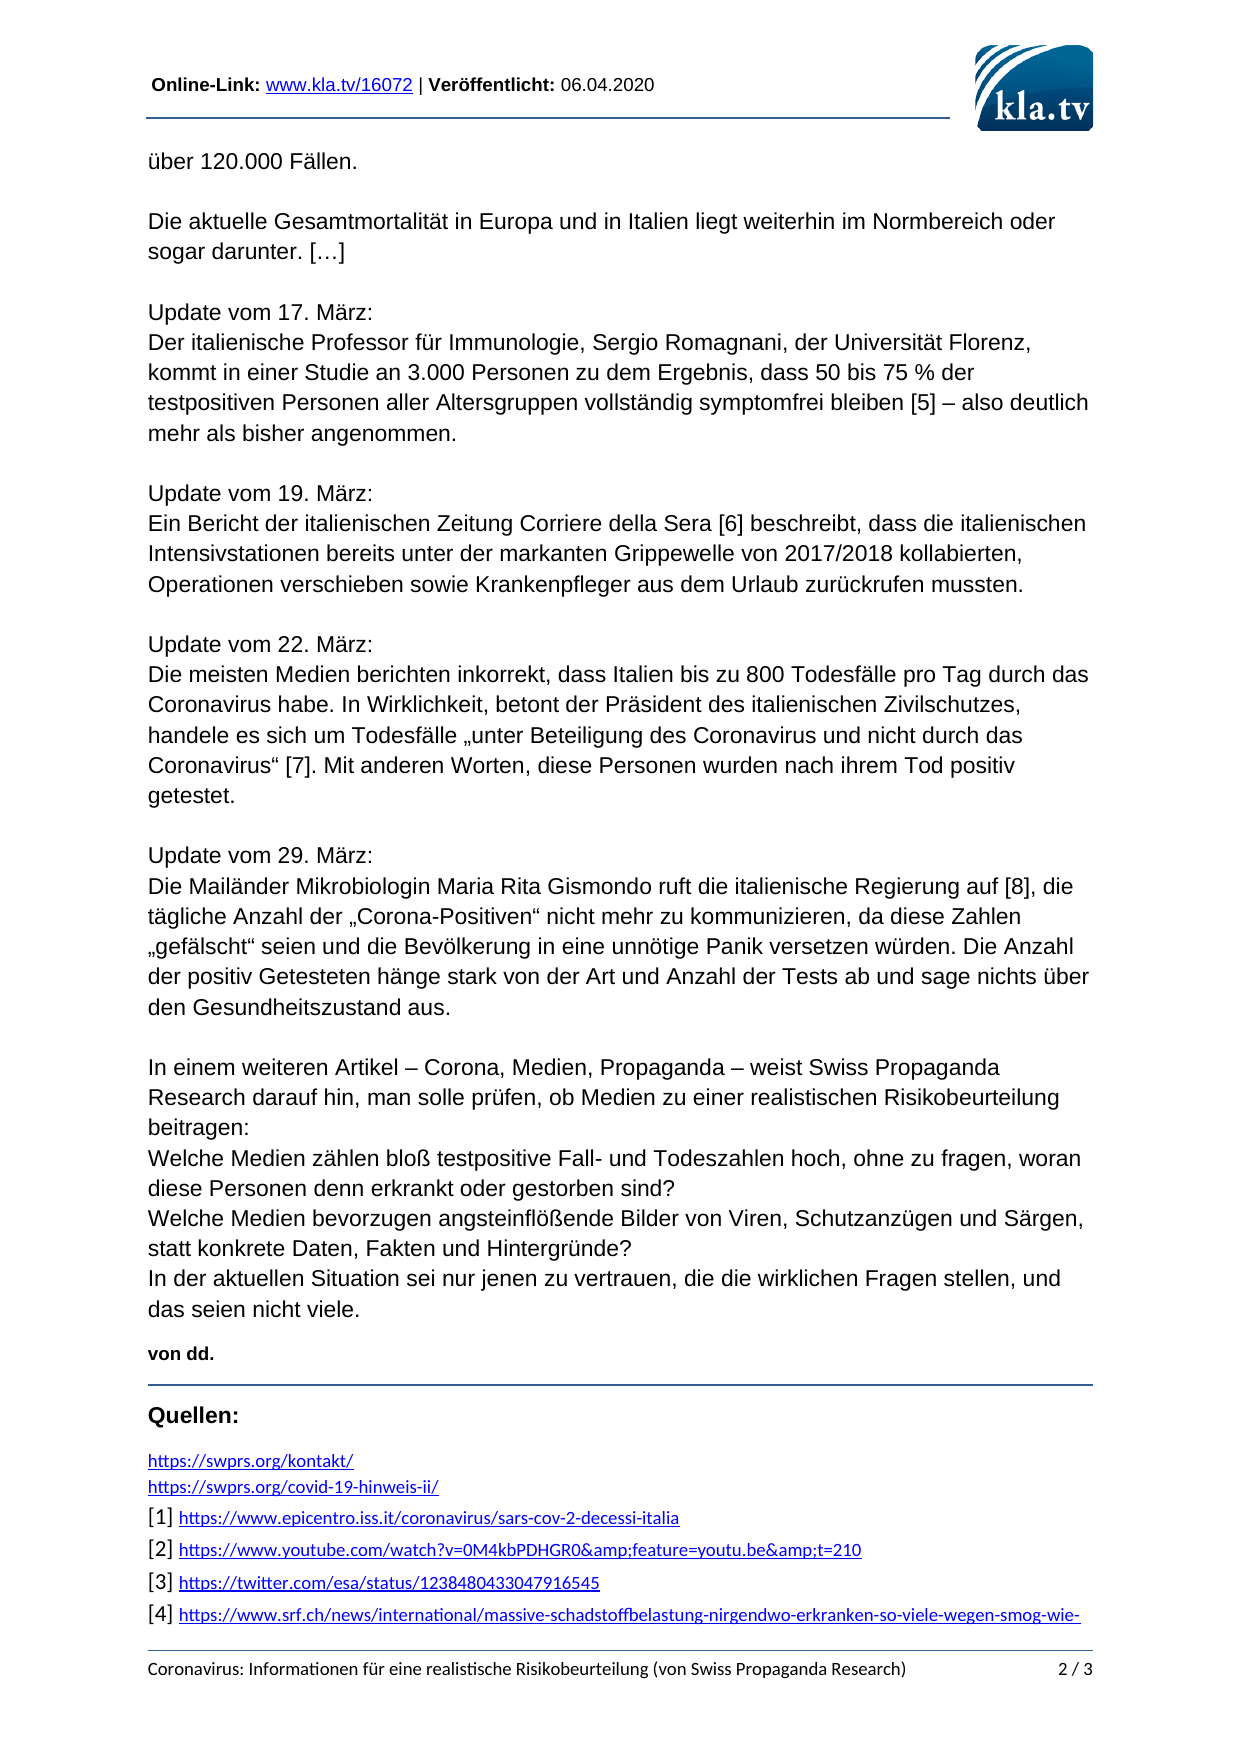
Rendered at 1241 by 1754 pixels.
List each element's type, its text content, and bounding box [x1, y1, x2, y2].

text von dd. [148, 1342, 1093, 1364]
text Quellen: [148, 1386, 1093, 1428]
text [148, 1449, 1093, 1627]
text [148, 148, 1093, 1322]
